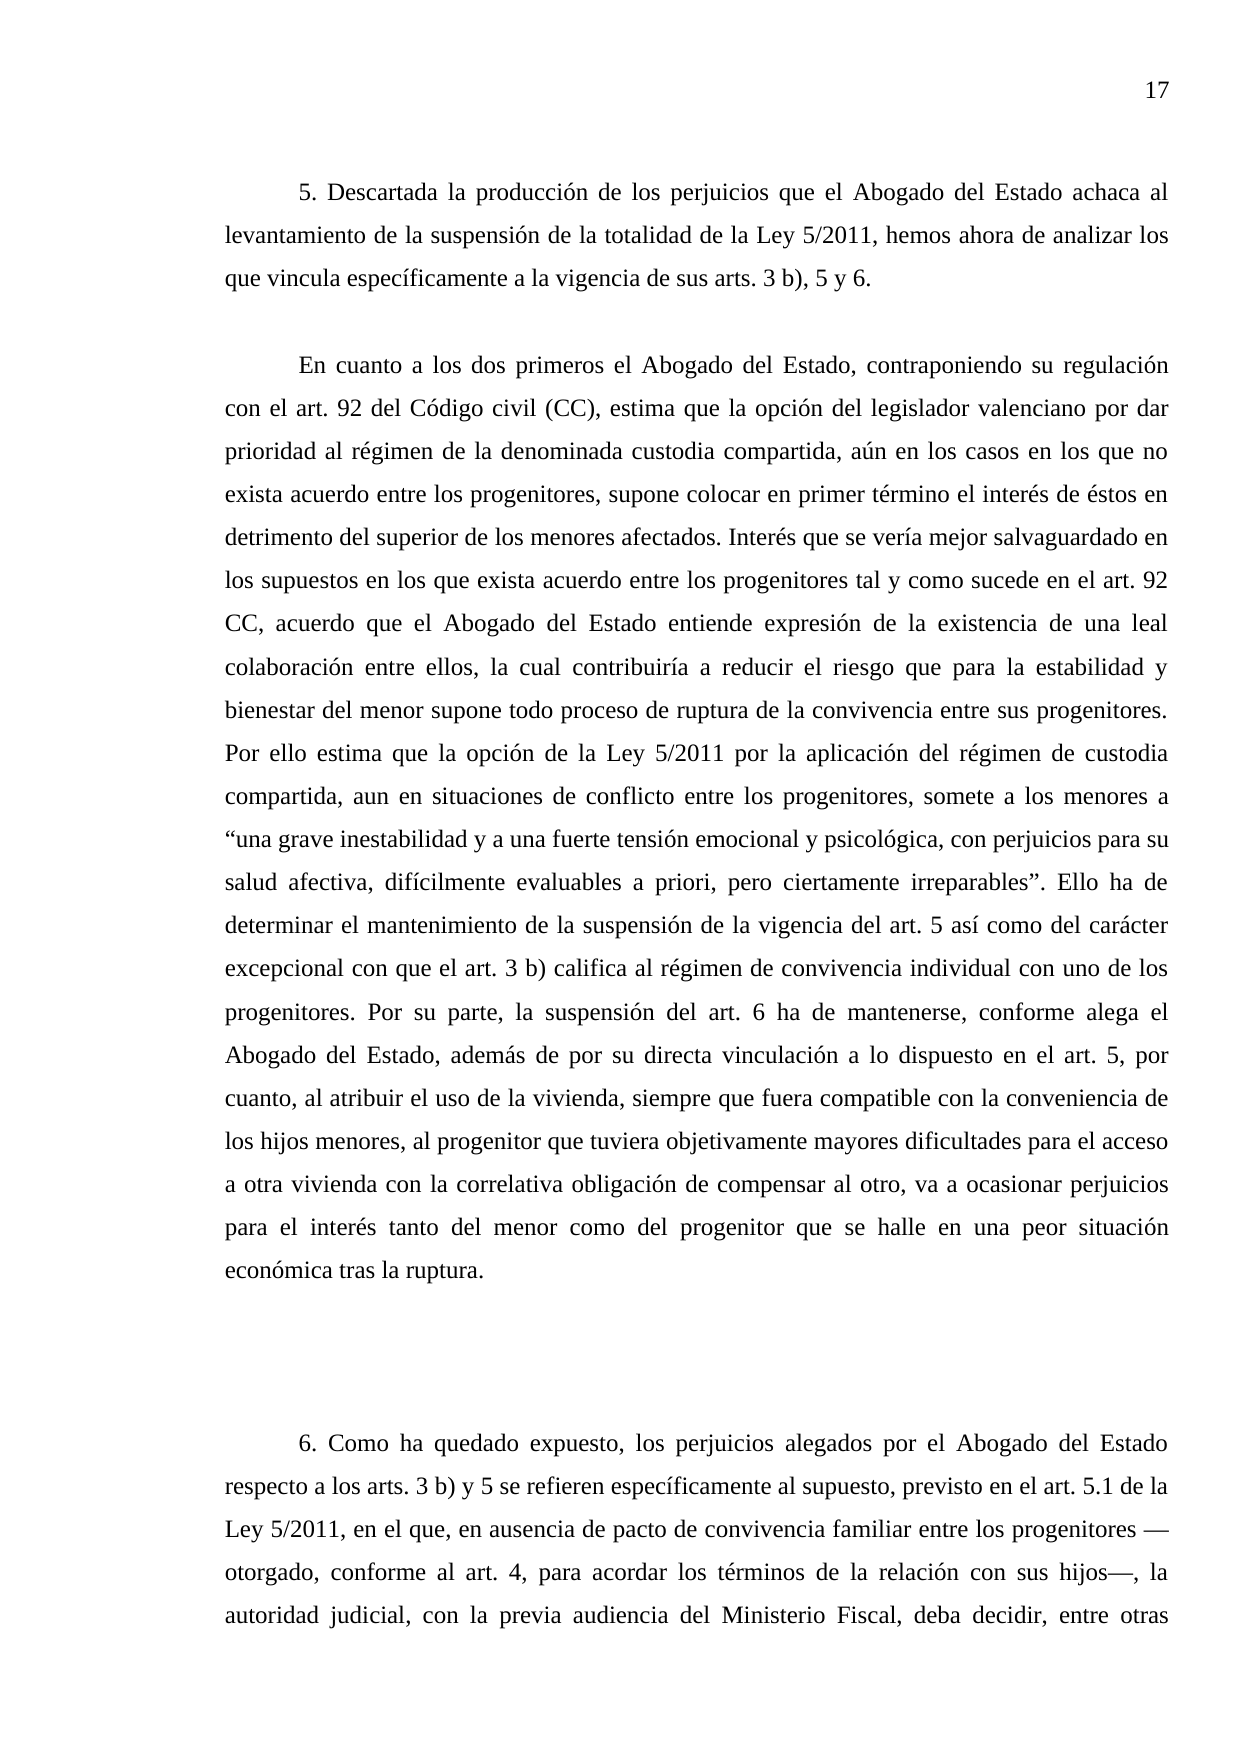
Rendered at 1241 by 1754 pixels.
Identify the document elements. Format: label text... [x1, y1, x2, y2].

text En cuanto a los dos primeros el Abogado del Estado, contraponiendo su regulación con el art. 92 del Código civil (CC), estima que la opción del legislador valenciano por dar prioridad al régimen de la denominada custodia compartida, aún en los casos en los que no exista acuerdo entre los progenitores, supone colocar en primer término el interés de éstos en detrimento del superior de los menores afectados. Interés que se vería mejor salvaguardado en los supuestos en los que exista acuerdo entre los progenitores tal y como sucede en el art. 92 CC, acuerdo que el Abogado del Estado entiende expresión de la existencia de una leal colaboración entre ellos, la cual contribuiría a reducir el riesgo que para la estabilidad y bienestar del menor supone todo proceso de ruptura de la convivencia entre sus progenitores. Por ello estima que la opción de la Ley 5/2011 por la aplicación del régimen de custodia compartida, aun en situaciones de conflicto entre los progenitores, somete a los menores a “una grave inestabilidad y a una fuerte tensión emocional y psicológica, con perjuicios para su salud afectiva, difícilmente evaluables a priori, pero ciertamente irreparables”. Ello ha de determinar el mantenimiento de la suspensión de la vigencia del art. 5 así como del carácter excepcional con que el art. 3 b) califica al régimen de convivencia individual con uno de los progenitores. Por su parte, la suspensión del art. 6 ha de mantenerse, conforme alega el Abogado del Estado, además de por su directa vinculación a lo dispuesto en el art. 5, por cuanto, al atribuir el uso de la vivienda, siempre que fuera compatible con la conveniencia de los hijos menores, al progenitor que tuviera objetivamente mayores dificultades para el acceso a otra vivienda con la correlativa obligación de compensar al otro, va a ocasionar perjuicios para el interés tanto del menor como del progenitor que se halle en una peor situación económica tras la ruptura. [224, 350, 1169, 1284]
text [224, 1428, 1169, 1629]
text 5. Descartada la producción de los perjuicios que el Abogado del Estado achaca al levantamiento de la suspensión de la totalidad de la Ley 5/2011, hemos ahora de analizar los que vincula específicamente a la vigencia de sus arts. 3 b), 5 y 6. [224, 177, 1169, 292]
